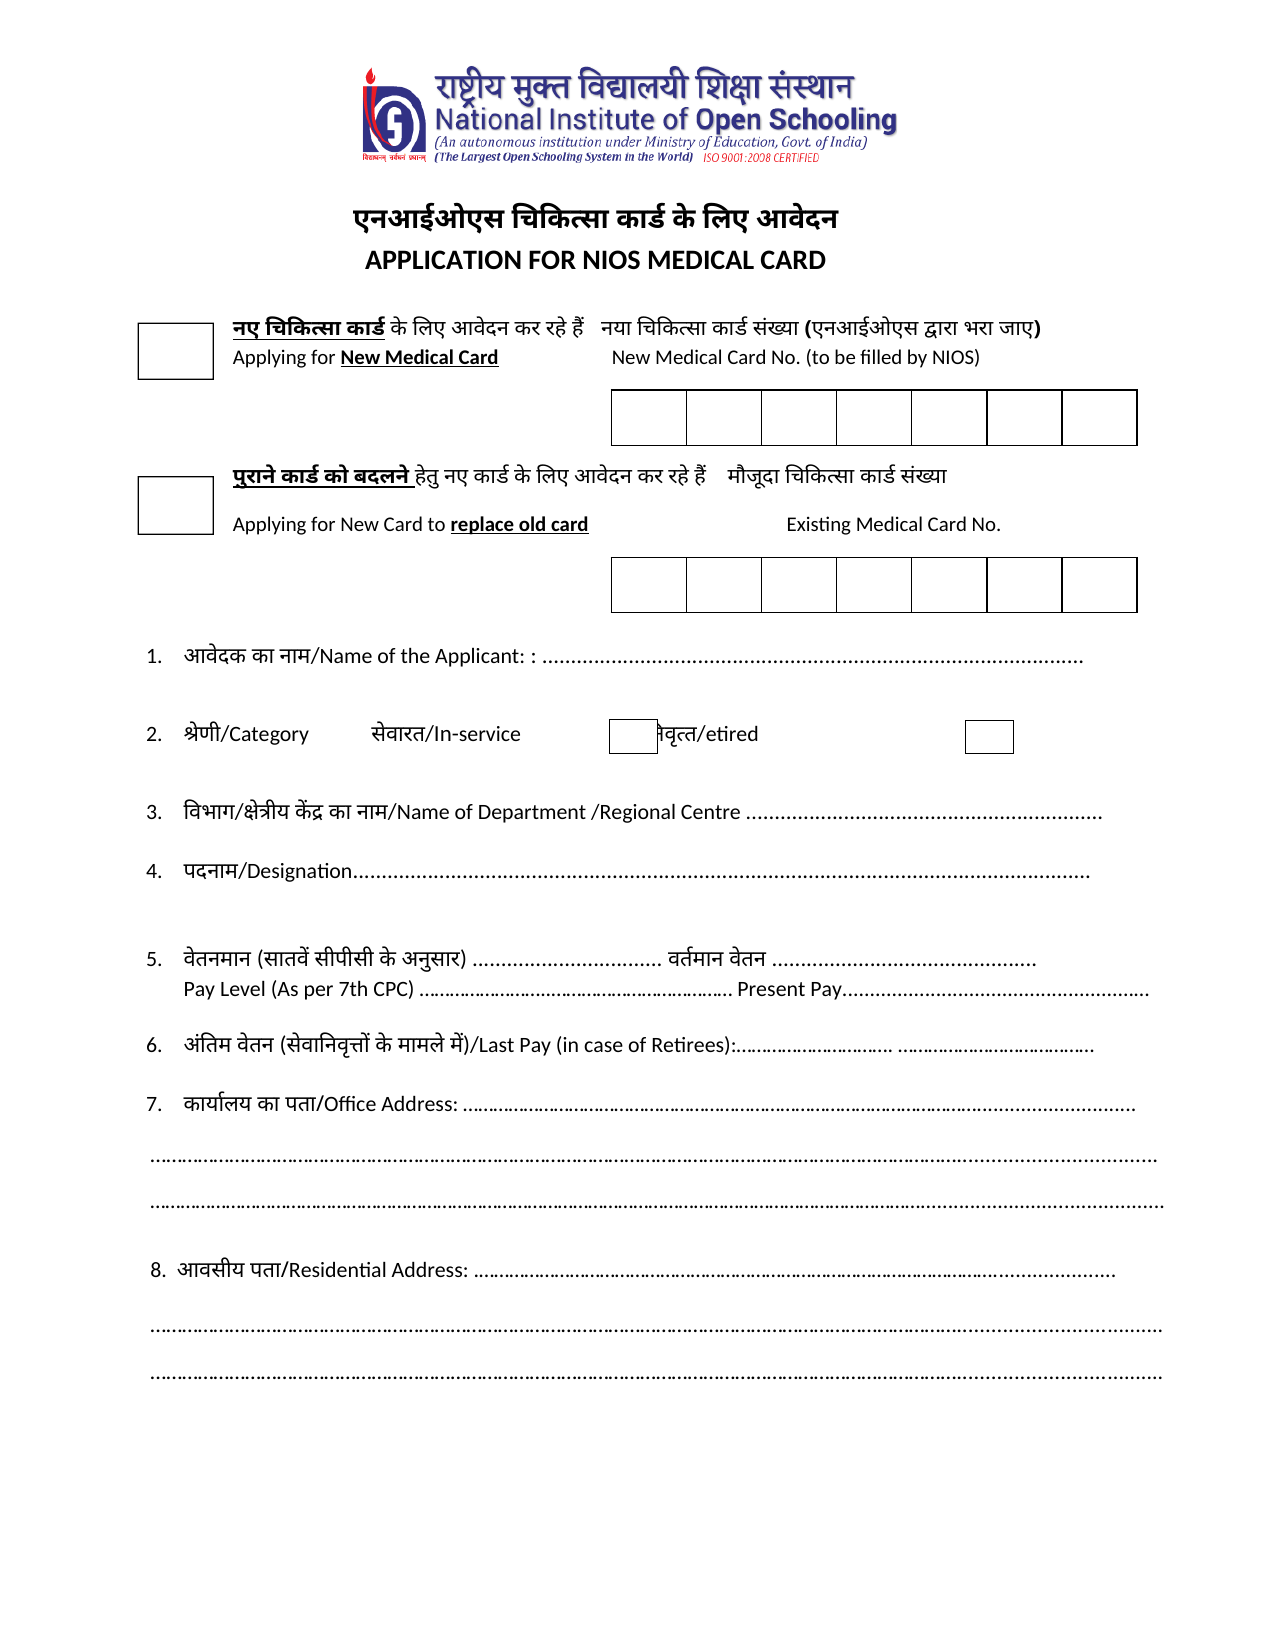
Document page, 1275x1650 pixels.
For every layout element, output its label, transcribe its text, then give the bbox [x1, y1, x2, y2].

title एनआईओएस चिकित्‍सा कार्ड के लिए आवेदन APPLICATION FOR NIOS MEDICAL CARD [314, 203, 876, 278]
text Pay Level (As per 7th CPC) ……………………..……………………………… Present Pay.....................................................… [183, 975, 1167, 1002]
text Applying for New Medical Card New Medical Card No. (to be filled by NIOS) [233, 344, 1196, 370]
list विभाग/क्षेत्रीय केंद्र का नाम/Name of Department /Regional Centre .............................................................. [146, 797, 1167, 828]
text नए चिकित्‍सा कार्ड के लिए आवेदन कर रहे हैं नया चिकित्‍सा कार्ड संख्‍या (एनआईओएस द्वारा भरा जाए) [233, 313, 1196, 344]
text Applying for New Card to replace old card Existing Medical Card No. [233, 511, 1167, 536]
list अंतिम वेतन (सेवानिवृत्तों के मामले में)/Last Pay (in case of Retirees):…………………………. ………………………………… [146, 1030, 1167, 1061]
table_header [988, 558, 1061, 611]
table_header [912, 558, 986, 611]
table_header [762, 558, 836, 611]
list पदनाम/Designation................................................................................................................................ [146, 857, 1167, 888]
table_header [612, 558, 686, 611]
list श्रेणी/Category सेवारत/In-service सेवानिवृत्‍त/etired [658, 719, 1167, 750]
text ………………………………………………………………………………………………………………………………………............................................ [150, 1187, 1167, 1214]
picture [362, 65, 898, 163]
list आवेदक का नाम/Name of the Applicant: : .............................................................................................. [146, 641, 1167, 672]
table_header [612, 391, 686, 445]
table_header [687, 391, 761, 445]
text ……………………………………………………………………………………………………………………………………….................................... [150, 1312, 1167, 1337]
table_header [837, 391, 911, 445]
table_header [912, 391, 986, 445]
text ……………………………………………………………………………………………………………………………………….................................... [150, 1358, 1167, 1385]
list श्रेणी/Category सेवारत/In-service सेवानिवृत्‍त/etired [146, 719, 609, 750]
table_header [988, 391, 1061, 445]
text ………………………………………………………………………………………………………………………………………................................... [150, 1141, 1167, 1168]
text 8. आवसीय पता/Residential Address: .…………………………………………………………………………………………...................... [150, 1254, 1167, 1287]
table_header [1063, 391, 1136, 445]
list वेतनमान (सातवें सीपीसी के अनुसार) ................................. वर्तमान वेतन .............................................. [146, 944, 1167, 975]
table_header [1063, 558, 1136, 611]
text पुराने कार्ड को बदलने हेतु नए कार्ड के लिए आवेदन कर रहे हैं मौजूदा चिकित्‍सा कार्ड संख्‍या [233, 465, 1167, 492]
table_header [687, 558, 761, 611]
table_header [837, 558, 911, 611]
list कार्यालय का पता/Office Address: …………………………………………………………………………………………............................. [146, 1088, 1167, 1120]
table_header [762, 391, 836, 445]
